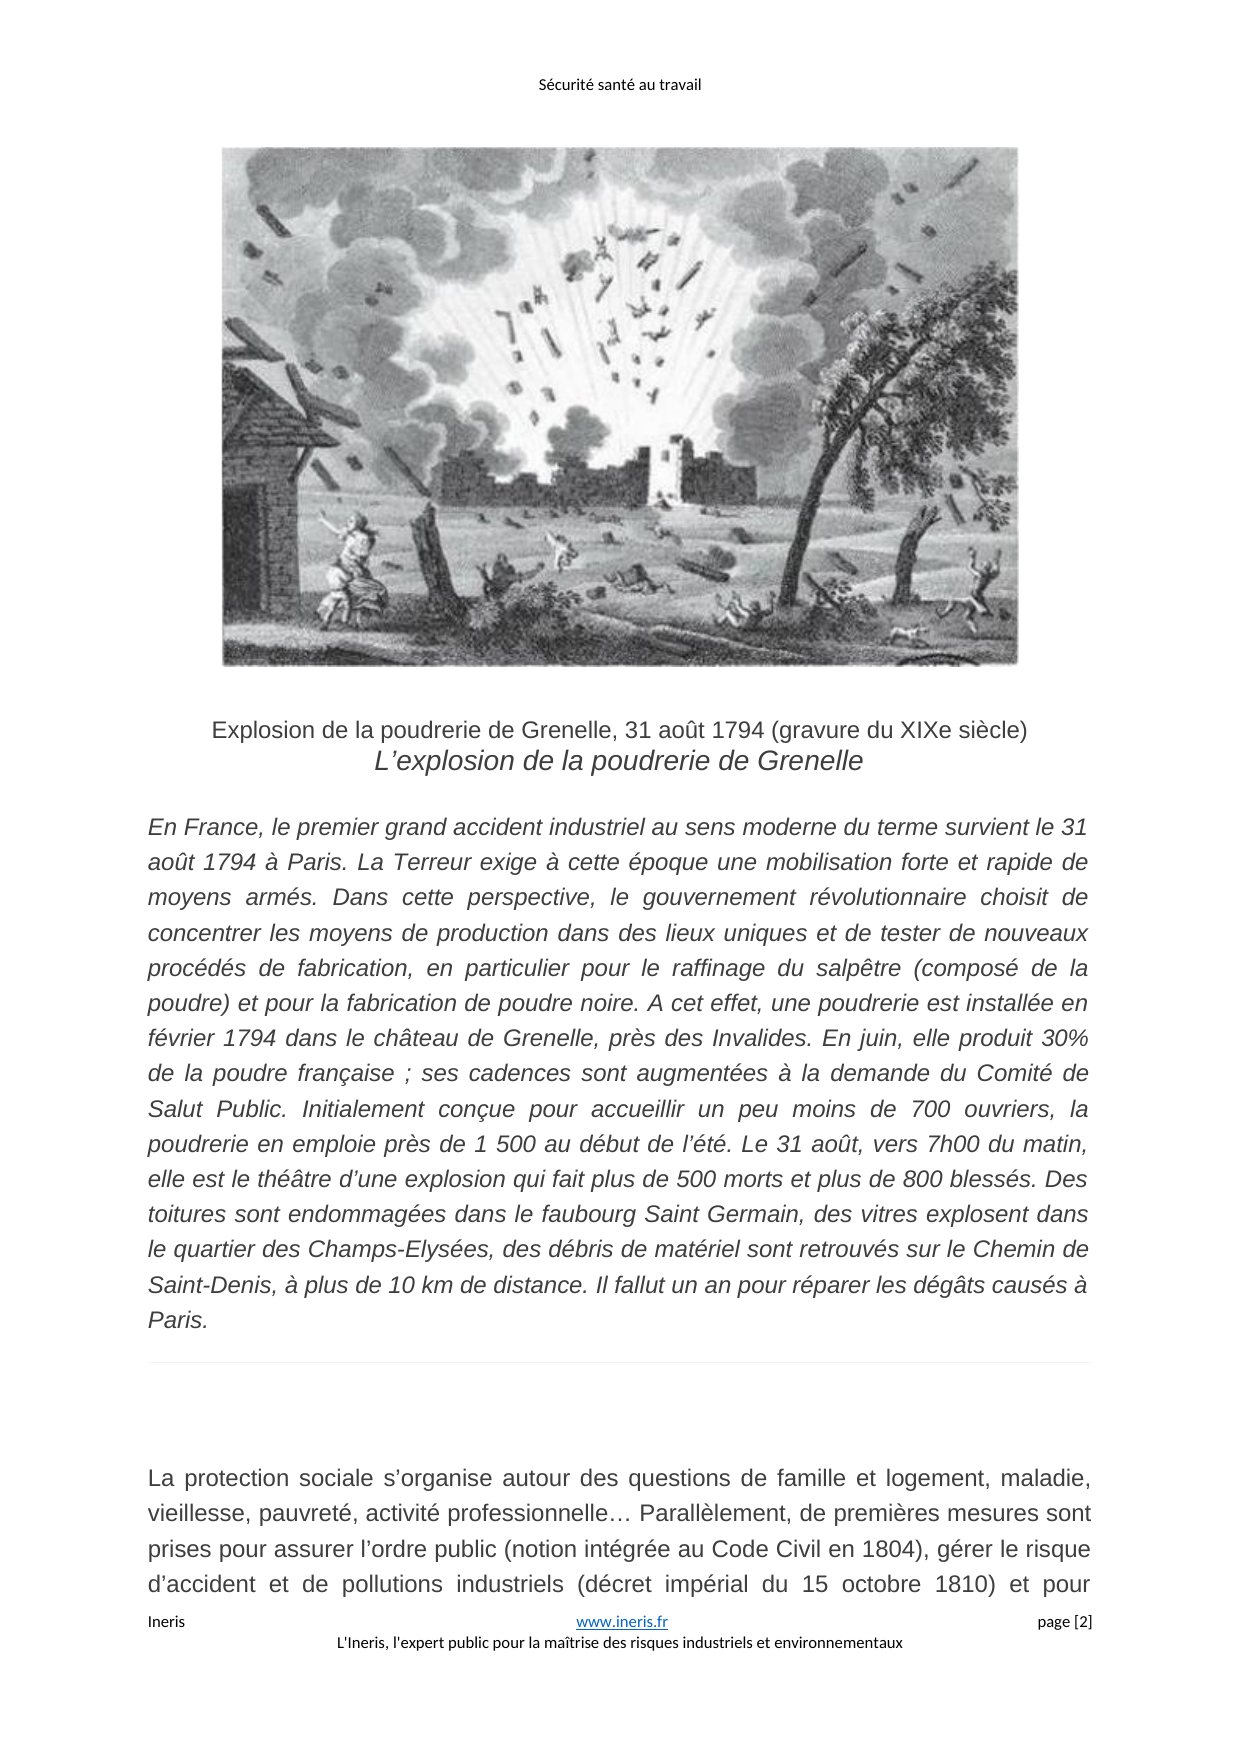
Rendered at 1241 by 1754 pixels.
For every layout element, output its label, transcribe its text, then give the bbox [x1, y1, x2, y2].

text Explosion de la poudrerie de Grenelle, 31 août 1794 (gravure du XIXe siècle) [148, 713, 1093, 744]
picture [221, 147, 1019, 667]
text En France, le premier grand accident industriel au sens moderne du terme survient le 31 août 1794 à Paris. La Terreur exige à cette époque une mobilisation forte et rapide de moyens armés. Dans cette perspective, le gouvernement révolutionnaire choisit de concentrer les moyens de production dans des lieux uniques et de tester de nouveaux procédés de fabrication, en particulier pour le raffinage du salpêtre (composé de la poudre) et pour la fabrication de poudre noire. A cet effet, une poudrerie est installée en février 1794 dans le château de Grenelle, près des Invalides. En juin, elle produit 30% de la poudre française ; ses cadences sont augmentées à la demande du Comité de Salut Public. Initialement conçue pour accueillir un peu moins de 700 ouvriers, la poudrerie en emploie près de 1 500 au début de l’été. Le 31 août, vers 7h00 du matin, elle est le théâtre d’une explosion qui fait plus de 500 morts et plus de 800 blessés. Des toitures sont endommagées dans le faubourg Saint Germain, des vitres explosent dans le quartier des Champs-Elysées, des débris de matériel sont retrouvés sur le Chemin de Saint-Denis, à plus de 10 km de distance. Il fallut un an pour réparer les dégâts causés à Paris. [148, 805, 1093, 1333]
text L’explosion de la poudrerie de Grenelle [148, 744, 1093, 776]
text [148, 1457, 1093, 1597]
